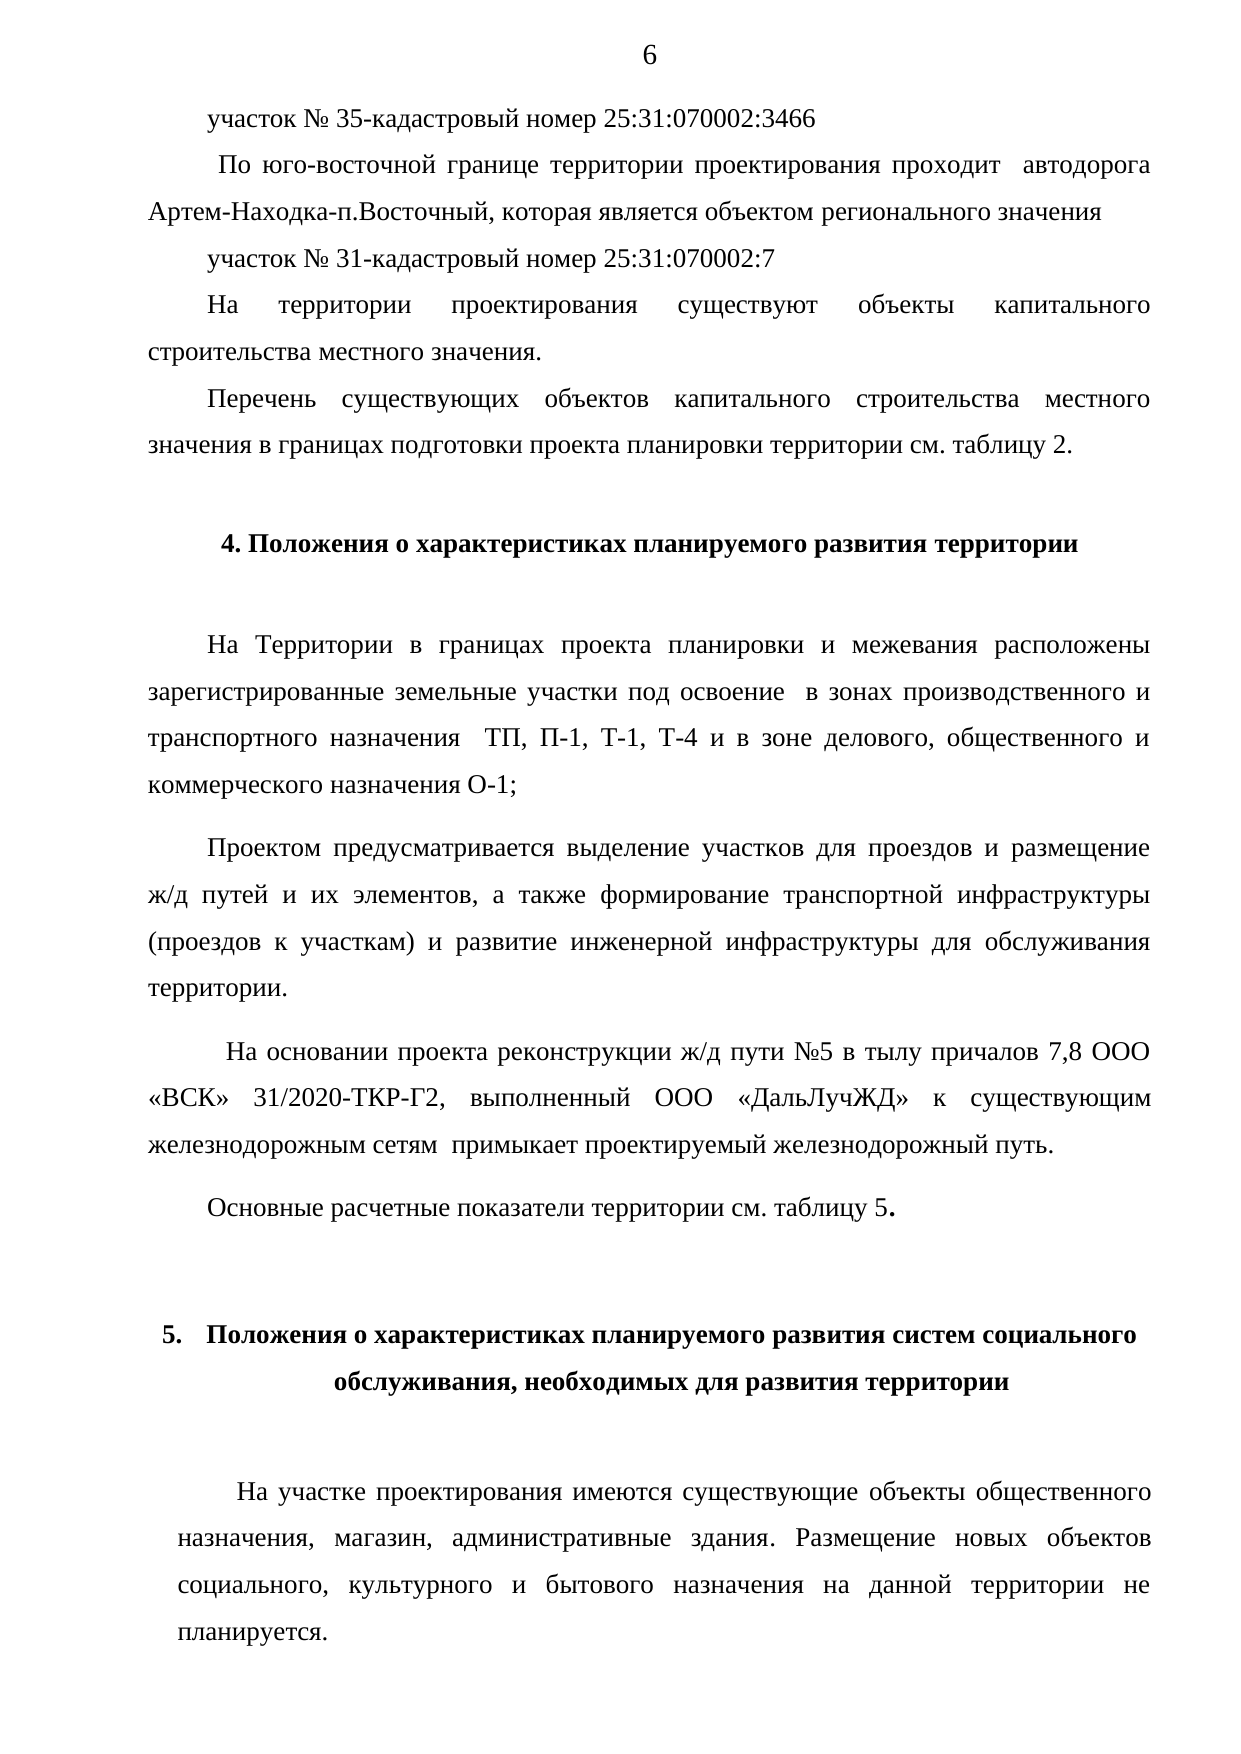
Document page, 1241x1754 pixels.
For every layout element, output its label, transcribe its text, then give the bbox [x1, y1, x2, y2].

text На участке проектирования имеются существующие объекты общественного назначения, магазин, административные здания. Размещение новых объектов социального, культурного и бытового назначения на данной территории не планируется. [177, 1475, 1152, 1646]
text Основные расчетные показатели территории см. таблицу 5. [148, 1191, 1152, 1222]
text 4. Положения о характеристиках планируемого развития территории [148, 528, 1152, 559]
text На основании проекта реконструкции ж/д пути №5 в тылу причалов 7,8 ООО «ВСК» 31/2020-ТКР-Г2, выполненный ООО «ДальЛучЖД» к существующим железнодорожным сетям примыкает проектируемый железнодорожный путь. [148, 1035, 1152, 1159]
text участок № 35-кадастровый номер 25:31:070002:3466 [148, 102, 1152, 133]
text По юго-восточной границе территории проектирования проходит автодорога Артем-Находка-п.Восточный, которая является объектом регионального значения [148, 148, 1152, 226]
list Положения о характеристиках планируемого развития систем социального обслуживания, необходимых для развития территории [148, 1318, 1152, 1396]
text Проектом предусматривается выделение участков для проездов и размещение ж/д путей и их элементов, а также формирование транспортной инфраструктуры (проездов к участкам) и развитие инженерной инфраструктуры для обслуживания территории. [148, 831, 1152, 1002]
text участок № 31-кадастровый номер 25:31:070002:7 [148, 242, 1152, 273]
text На территории проектирования существуют объекты капитального строительства местного значения. [148, 288, 1152, 366]
text На Территории в границах проекта планировки и межевания расположены зарегистрированные земельные участки под освоение в зонах производственного и транспортного назначения ТП, П-1, Т-1, Т-4 и в зоне делового, общественного и коммерческого назначения О-1; [148, 628, 1152, 799]
text Перечень существующих объектов капитального строительства местного значения в границах подготовки проекта планировки территории см. таблицу 2. [148, 382, 1152, 460]
